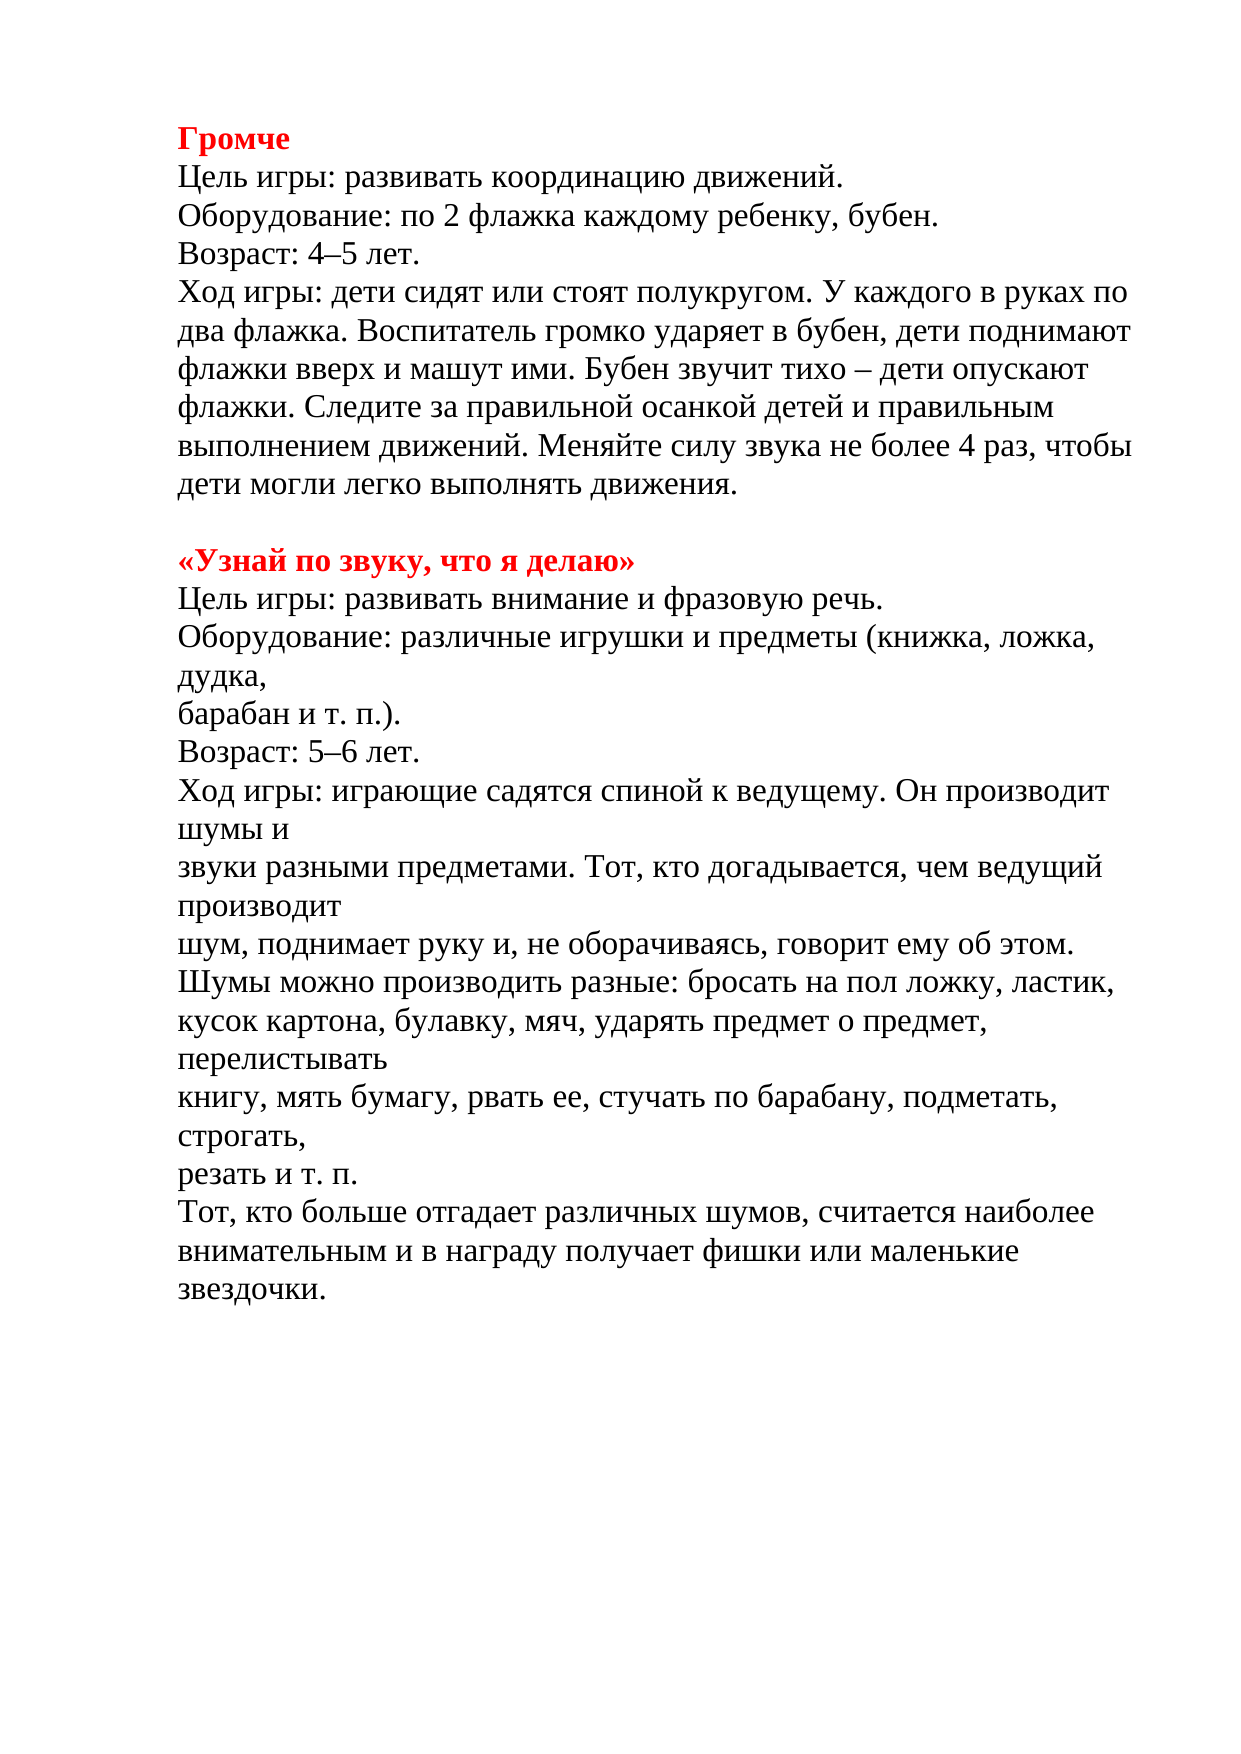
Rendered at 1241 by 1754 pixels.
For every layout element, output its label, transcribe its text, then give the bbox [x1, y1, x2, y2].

text книгу, мять бумагу, рвать ее, стучать по барабану, подметать, строгать, [177, 1076, 1152, 1153]
text «Узнай по звуку, что я делаю» [177, 540, 1152, 578]
text барабан и т. п.). [177, 693, 1152, 731]
text Шумы можно производить разные: бросать на пол ложку, ластик, [177, 961, 1152, 1000]
text Ход игры: дети сидят или стоят полукругом. У каждого в руках по два флажка. Воспитатель громко ударяет в бубен, дети поднимают флажки вверх и машут ими. Бубен звучит тихо – дети опускают флажки. Следите за правильной осанкой детей и правильным выполнением движений. Меняйте силу звука не более 4 раз, чтобы дети могли легко выполнять движения. [177, 271, 1152, 501]
text звуки разными предметами. Тот, кто догадывается, чем ведущий производит [177, 846, 1152, 923]
text Оборудование: по 2 флажка каждому ребенку, бубен. [177, 195, 1152, 233]
text Тот, кто больше отгадает различных шумов, считается наиболее [177, 1191, 1152, 1230]
text Возраст: 5–6 лет. [177, 731, 1152, 770]
text кусок картона, булавку, мяч, ударять предмет о предмет, перелистывать [177, 1000, 1152, 1076]
text Оборудование: различные игрушки и предметы (книжка, ложка, дудка, [177, 616, 1152, 693]
text Возраст: 4–5 лет. [177, 233, 1152, 271]
text внимательным и в награду получает фишки или маленькие звездочки. [177, 1230, 1152, 1306]
text Цель игры: развивать координацию движений. [177, 156, 1152, 195]
text Цель игры: развивать внимание и фразовую речь. [177, 578, 1152, 616]
text Ход игры: играющие садятся спиной к ведущему. Он производит шумы и [177, 770, 1152, 846]
text Громче [177, 118, 1152, 156]
text резать и т. п. [177, 1153, 1152, 1191]
text шум, поднимает руку и, не оборачиваясь, говорит ему об этом. [177, 923, 1152, 961]
